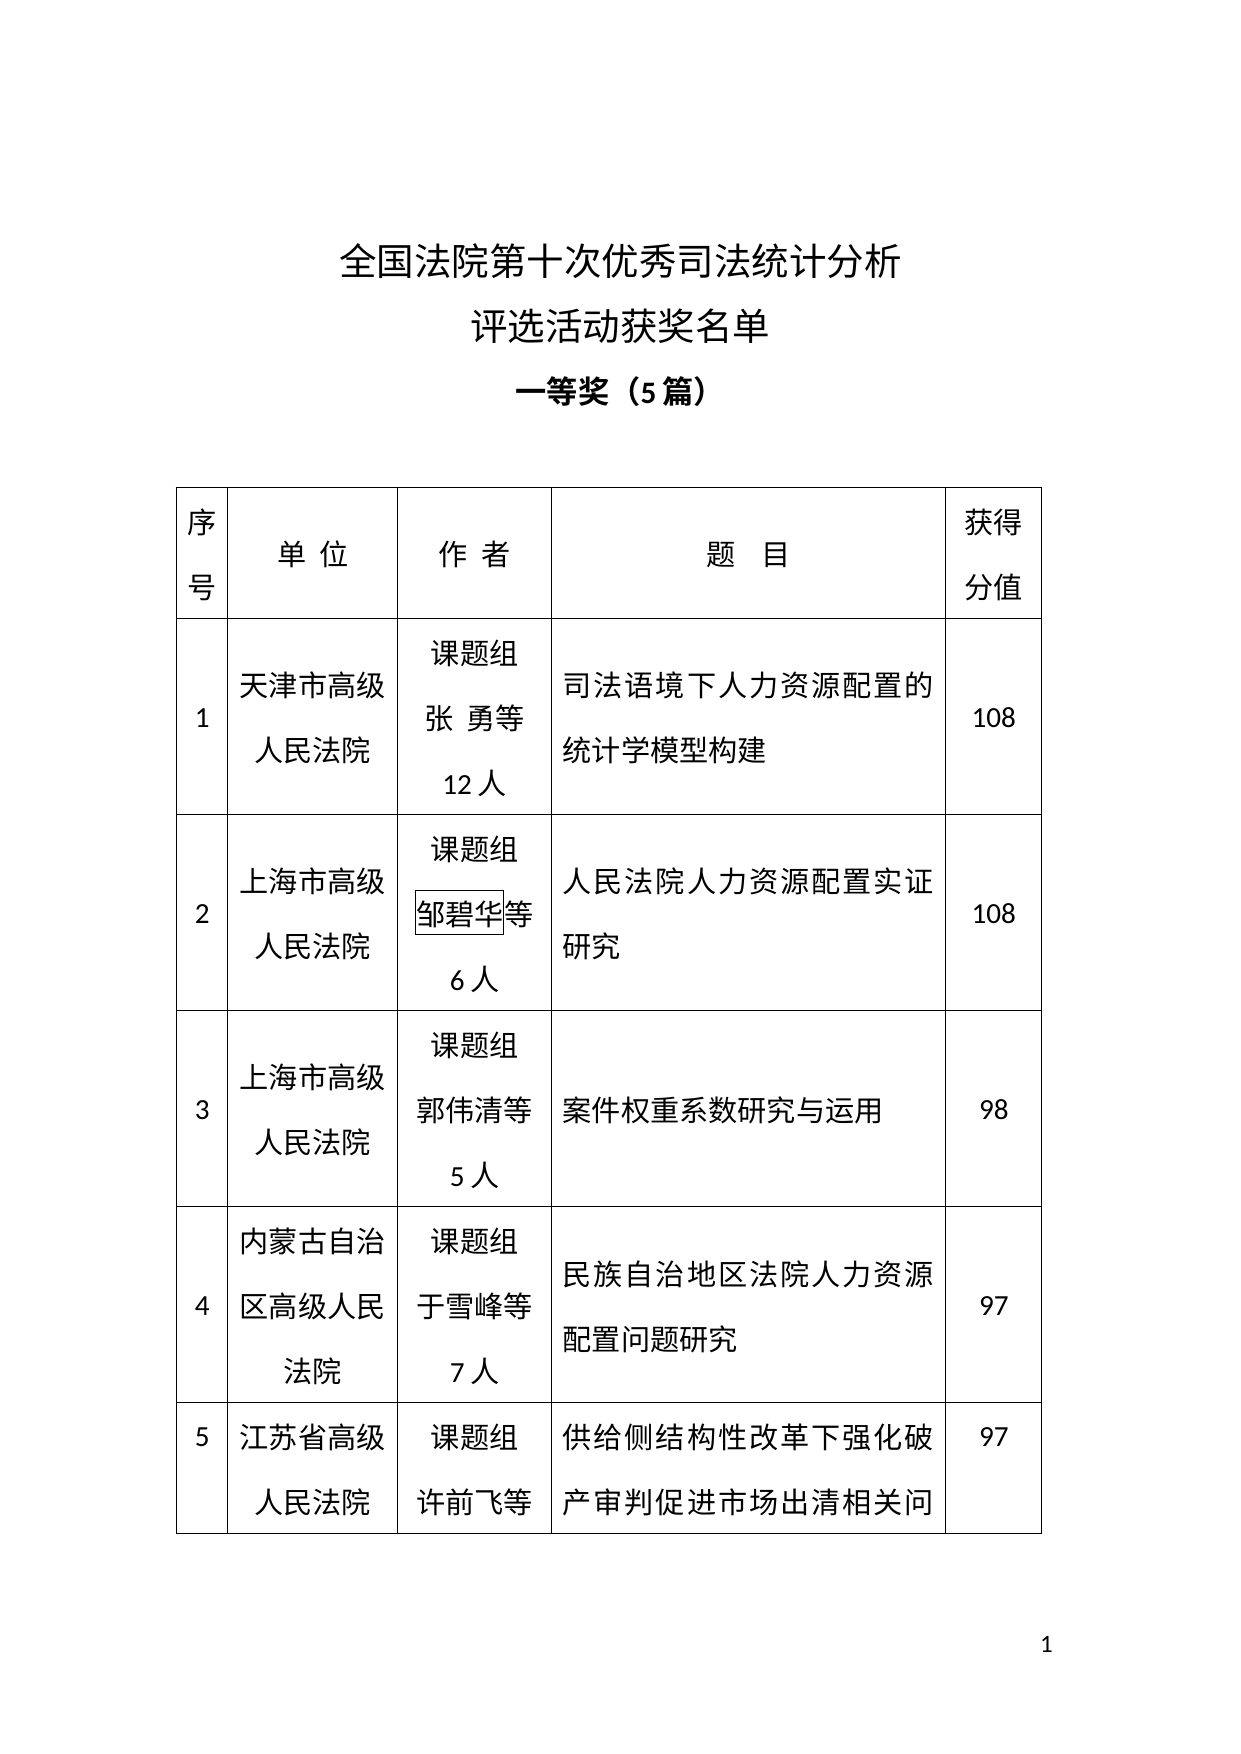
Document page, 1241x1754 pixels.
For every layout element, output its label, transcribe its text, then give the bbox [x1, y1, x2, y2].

table_cell 3 [177, 1011, 227, 1206]
table_cell 108 [946, 619, 1041, 814]
table_cell 课题组 张 勇等 12人 [398, 619, 551, 814]
table_cell 4 [177, 1207, 227, 1402]
text 全国法院第十次优秀司法统计分析 [187, 227, 1053, 292]
table_cell 97 [946, 1403, 1041, 1533]
table_cell 民族自治地区法院人力资源配置问题研究 [552, 1207, 945, 1402]
table_cell 97 [946, 1207, 1041, 1402]
table_cell 课题组 郭伟清等 5人 [398, 1011, 551, 1206]
table_header 获得 分值 [946, 488, 1041, 618]
table_cell 上海市高级人民法院 [228, 1011, 397, 1206]
table_cell 98 [946, 1011, 1041, 1206]
table_header 序号 [177, 488, 227, 618]
table_cell 案件权重系数研究与运用 [552, 1011, 945, 1206]
text 一等奖（5篇） [187, 357, 1053, 422]
table_cell 108 [946, 815, 1041, 1010]
table_header 作 者 [398, 488, 551, 618]
table_cell 上海市高级人民法院 [228, 815, 397, 1010]
table_header 单 位 [228, 488, 397, 618]
table_cell 人民法院人力资源配置实证研究 [552, 815, 945, 1010]
table_cell 5 [177, 1403, 227, 1533]
table_cell 司法语境下人力资源配置的统计学模型构建 [552, 619, 945, 814]
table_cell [552, 1403, 945, 1533]
table_cell 天津市高级人民法院 [228, 619, 397, 814]
table_cell 1 [177, 619, 227, 814]
table_cell 课题组 邹碧华等 6人 [398, 815, 551, 1010]
table_cell 课题组 于雪峰等 7人 [398, 1207, 551, 1402]
table_cell 江苏省高级人民法院 [228, 1403, 397, 1533]
table_header 题 目 [552, 488, 945, 618]
table_cell 2 [177, 815, 227, 1010]
table_cell 课题组 许前飞等 6人 [398, 1403, 551, 1533]
text 评选活动获奖名单 [187, 292, 1053, 357]
table_cell 内蒙古自治区高级人民法院 [228, 1207, 397, 1402]
